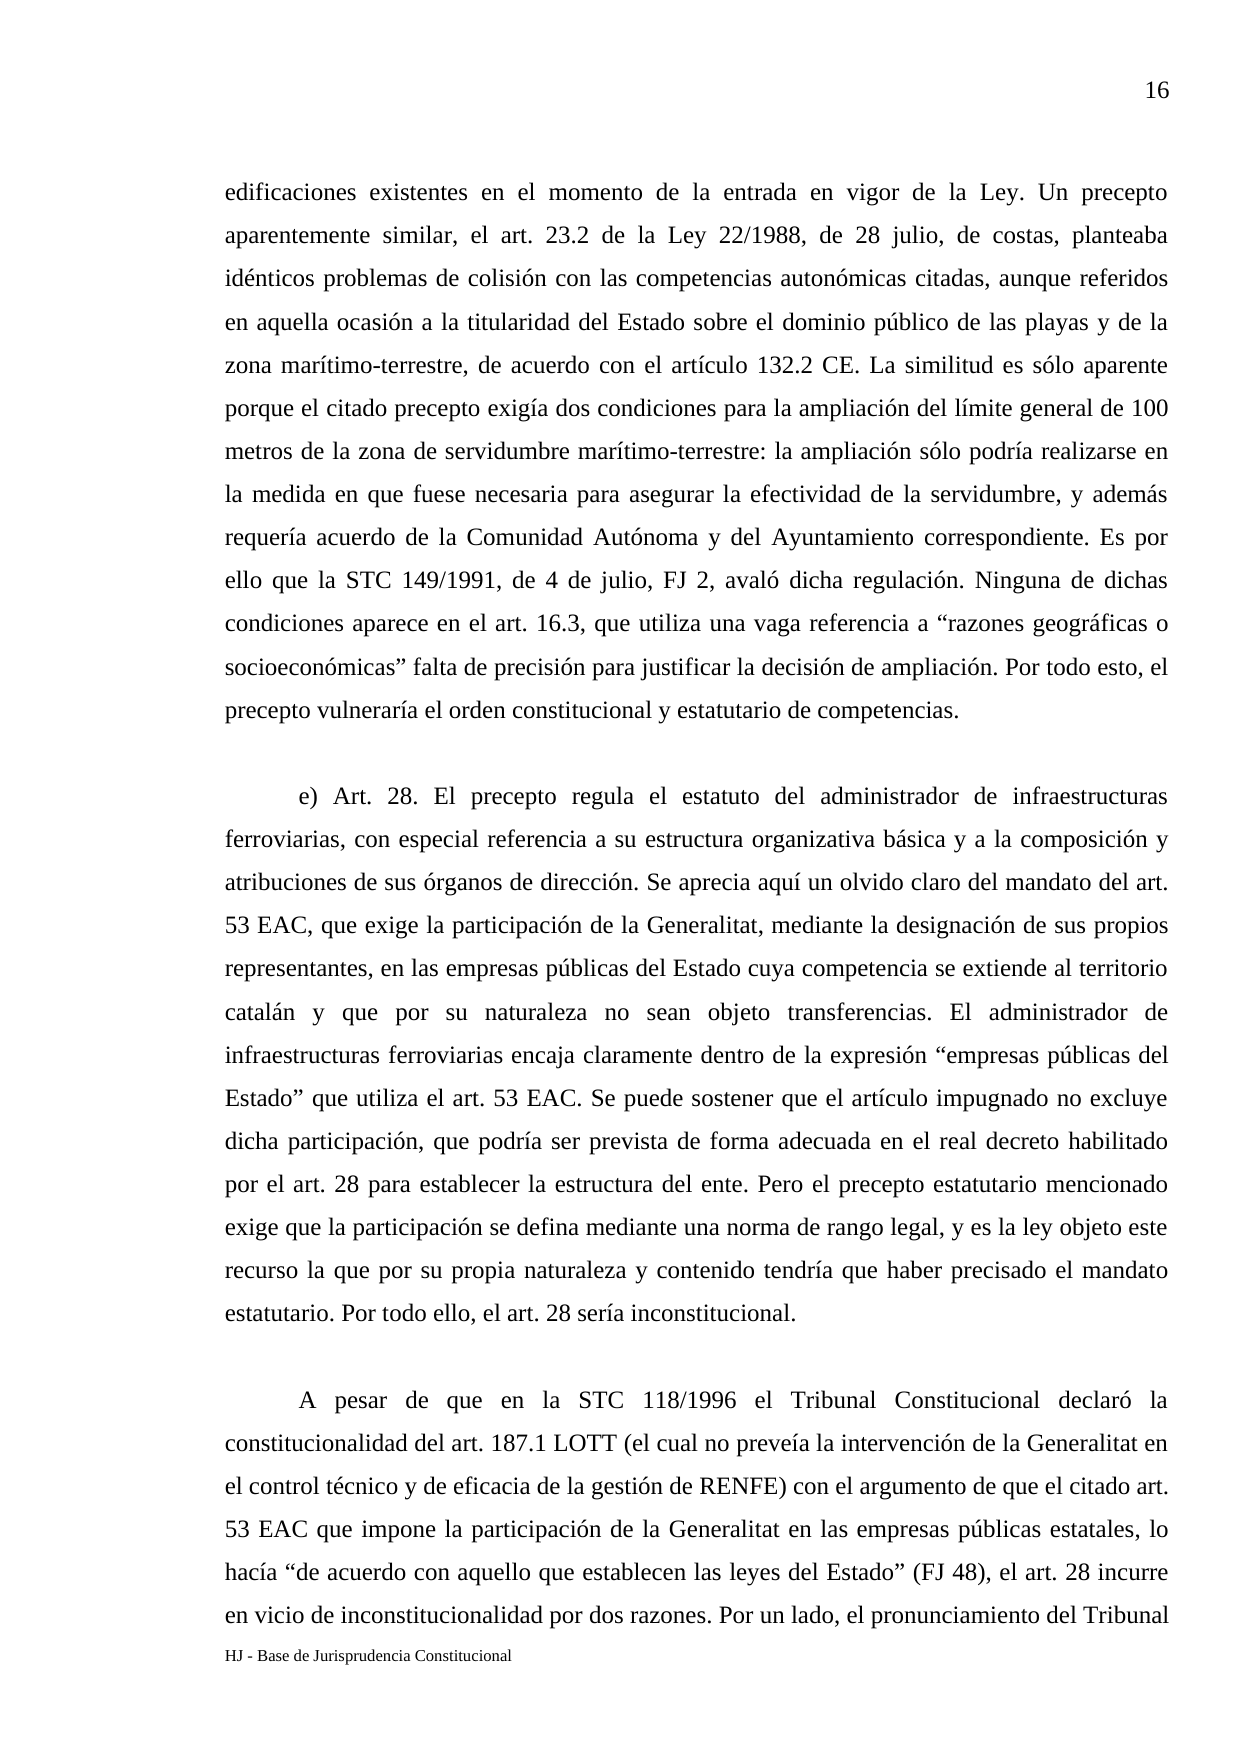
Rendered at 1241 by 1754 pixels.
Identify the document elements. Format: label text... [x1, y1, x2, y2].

text e) Art. 28. El precepto regula el estatuto del administrador de infraestructuras ferroviarias, con especial referencia a su estructura organizativa básica y a la composición y atribuciones de sus órganos de dirección. Se aprecia aquí un olvido claro del mandato del art. 53 EAC, que exige la participación de la Generalitat, mediante la designación de sus propios representantes, en las empresas públicas del Estado cuya competencia se extiende al territorio catalán y que por su naturaleza no sean objeto transferencias. El administrador de infraestructuras ferroviarias encaja claramente dentro de la expresión “empresas públicas del Estado” que utiliza el art. 53 EAC. Se puede sostener que el artículo impugnado no excluye dicha participación, que podría ser prevista de forma adecuada en el real decreto habilitado por el art. 28 para establecer la estructura del ente. Pero el precepto estatutario mencionado exige que la participación se defina mediante una norma de rango legal, y es la ley objeto este recurso la que por su propia naturaleza y contenido tendría que haber precisado el mandato estatutario. Por todo ello, el art. 28 sería inconstitucional. [224, 781, 1169, 1327]
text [224, 1385, 1169, 1629]
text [224, 177, 1169, 723]
